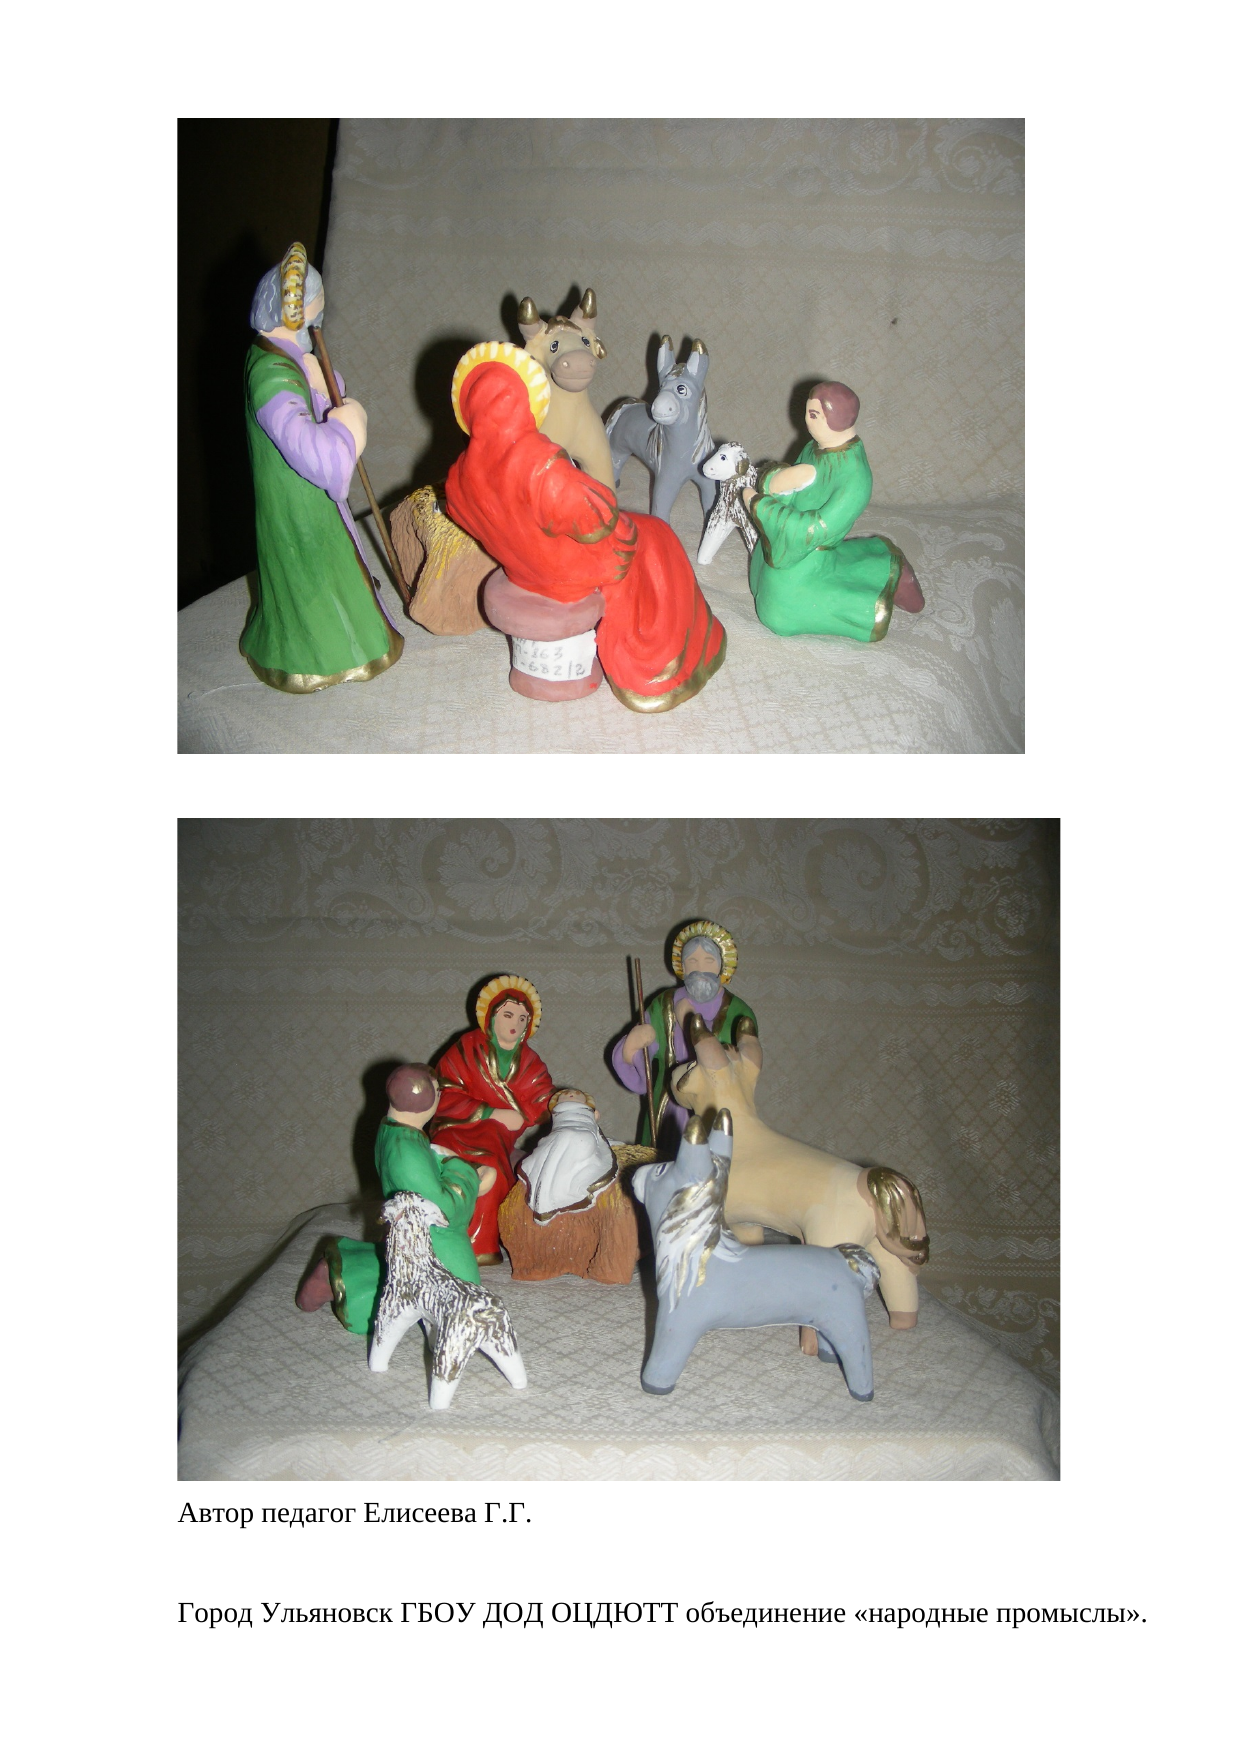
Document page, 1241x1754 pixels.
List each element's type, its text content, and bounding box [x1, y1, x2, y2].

picture [177, 818, 1061, 1481]
text Автор педагог Елисеева Г.Г. [177, 1495, 1152, 1528]
text Город Ульяновск ГБОУ ДОД ОЦДЮТТ объединение «народные промыслы». [177, 1595, 1152, 1629]
picture [177, 118, 1025, 754]
